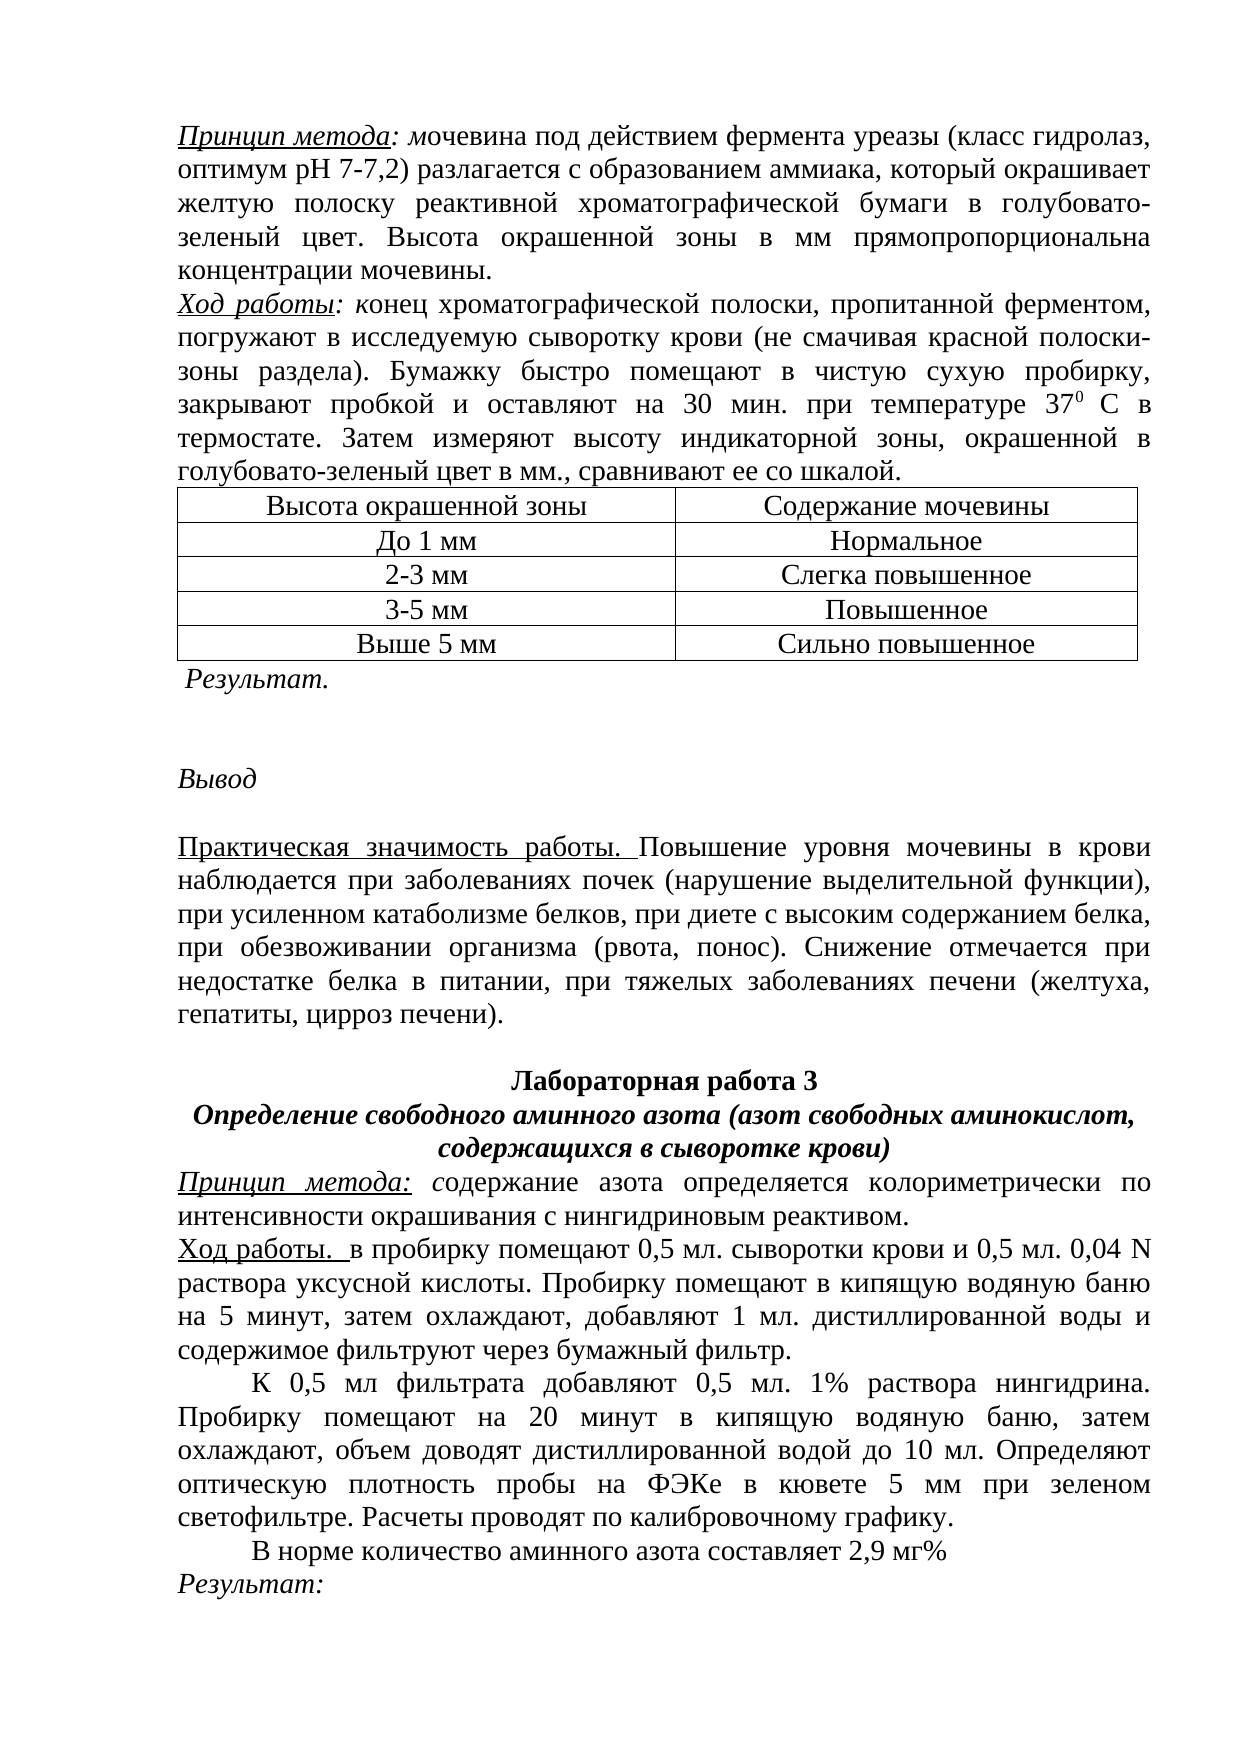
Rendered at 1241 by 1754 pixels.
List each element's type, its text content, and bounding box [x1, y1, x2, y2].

text К 0,5 мл фильтрата добавляют 0,5 мл. 1% раствора нингидрина. Пробирку помещают на 20 минут в кипящую водяную баню, затем охлаждают, объем доводят дистиллированной водой до 10 мл. Определяют оптическую плотность пробы на ФЭКе в кювете при зеленом светофильтре. Расчеты проводят по калибровочному графику. [177, 1365, 1152, 1533]
text Результат: [177, 1567, 1152, 1600]
text Определение свободного аминного азота (азот свободных аминокислот, содержащихся в сыворотке крови) [177, 1097, 1152, 1164]
text Вывод [177, 762, 1152, 795]
table_cell Выше [178, 626, 675, 660]
text Ход работы. в пробирку помещают 0,5 мл. сыворотки крови и 0,5 мл. 0,04 N раствора уксусной кислоты. Пробирку помещают в кипящую водяную баню на 5 минут, затем охлаждают, добавляют 1 мл. дистиллированной воды и содержимое фильтруют через бумажный фильтр. [177, 1231, 1152, 1365]
text Результат. [177, 661, 1152, 694]
table_header Высота окрашенной зоны [178, 488, 675, 522]
text Принцип метода: мочевина под действием фермента уреазы (класс гидролаз, оптимум рН 7-7,2) разлагается с образованием аммиака, который окрашивает желтую полоску реактивной хроматографической бумаги в голубовато-зеленый цвет. Высота окрашенной зоны в мм прямопропорциональна концентрации мочевины. [177, 118, 1152, 286]
text Практическая значимость работы. Повышение уровня мочевины в крови наблюдается при заболеваниях почек (нарушение выделительной функции), при усиленном катаболизме белков, при диете с высоким содержанием белка, при обезвоживании организма (рвота, понос). Снижение отмечается при недостатке белка в питании, при тяжелых заболеваниях печени (желтуха, гепатиты, цирроз печени). [177, 829, 1152, 1030]
table_cell Сильно повышенное [676, 626, 1137, 660]
table_header Содержание мочевины [676, 488, 1137, 522]
text В норме количество аминного азота составляет 2,9 мг% [177, 1533, 1152, 1567]
table_cell Повышенное [676, 592, 1137, 625]
text Принцип метода: содержание азота определяется колориметрически по интенсивности окрашивания с нингидриновым реактивом. [177, 1164, 1152, 1231]
table_cell Нормальное [676, 523, 1137, 556]
table_cell Слегка повышенное [676, 557, 1137, 591]
table_cell 2- [178, 557, 675, 591]
text Лабораторная работа 3 [177, 1063, 1152, 1097]
table_cell До [178, 523, 675, 556]
table_cell 3- [178, 592, 675, 625]
text Ход работы: конец хроматографической полоски, пропитанной ферментом, погружают в исследуемую сыворотку крови (не смачивая красной полоски- зоны раздела). Бумажку быстро помещают в чистую сухую пробирку, закрывают пробкой и оставляют на 30 мин. при температуре 370 С в термостате. Затем измеряют высоту индикаторной зоны, окрашенной в голубовато-зеленый цвет в мм., сравнивают ее со шкалой. [177, 286, 1152, 487]
